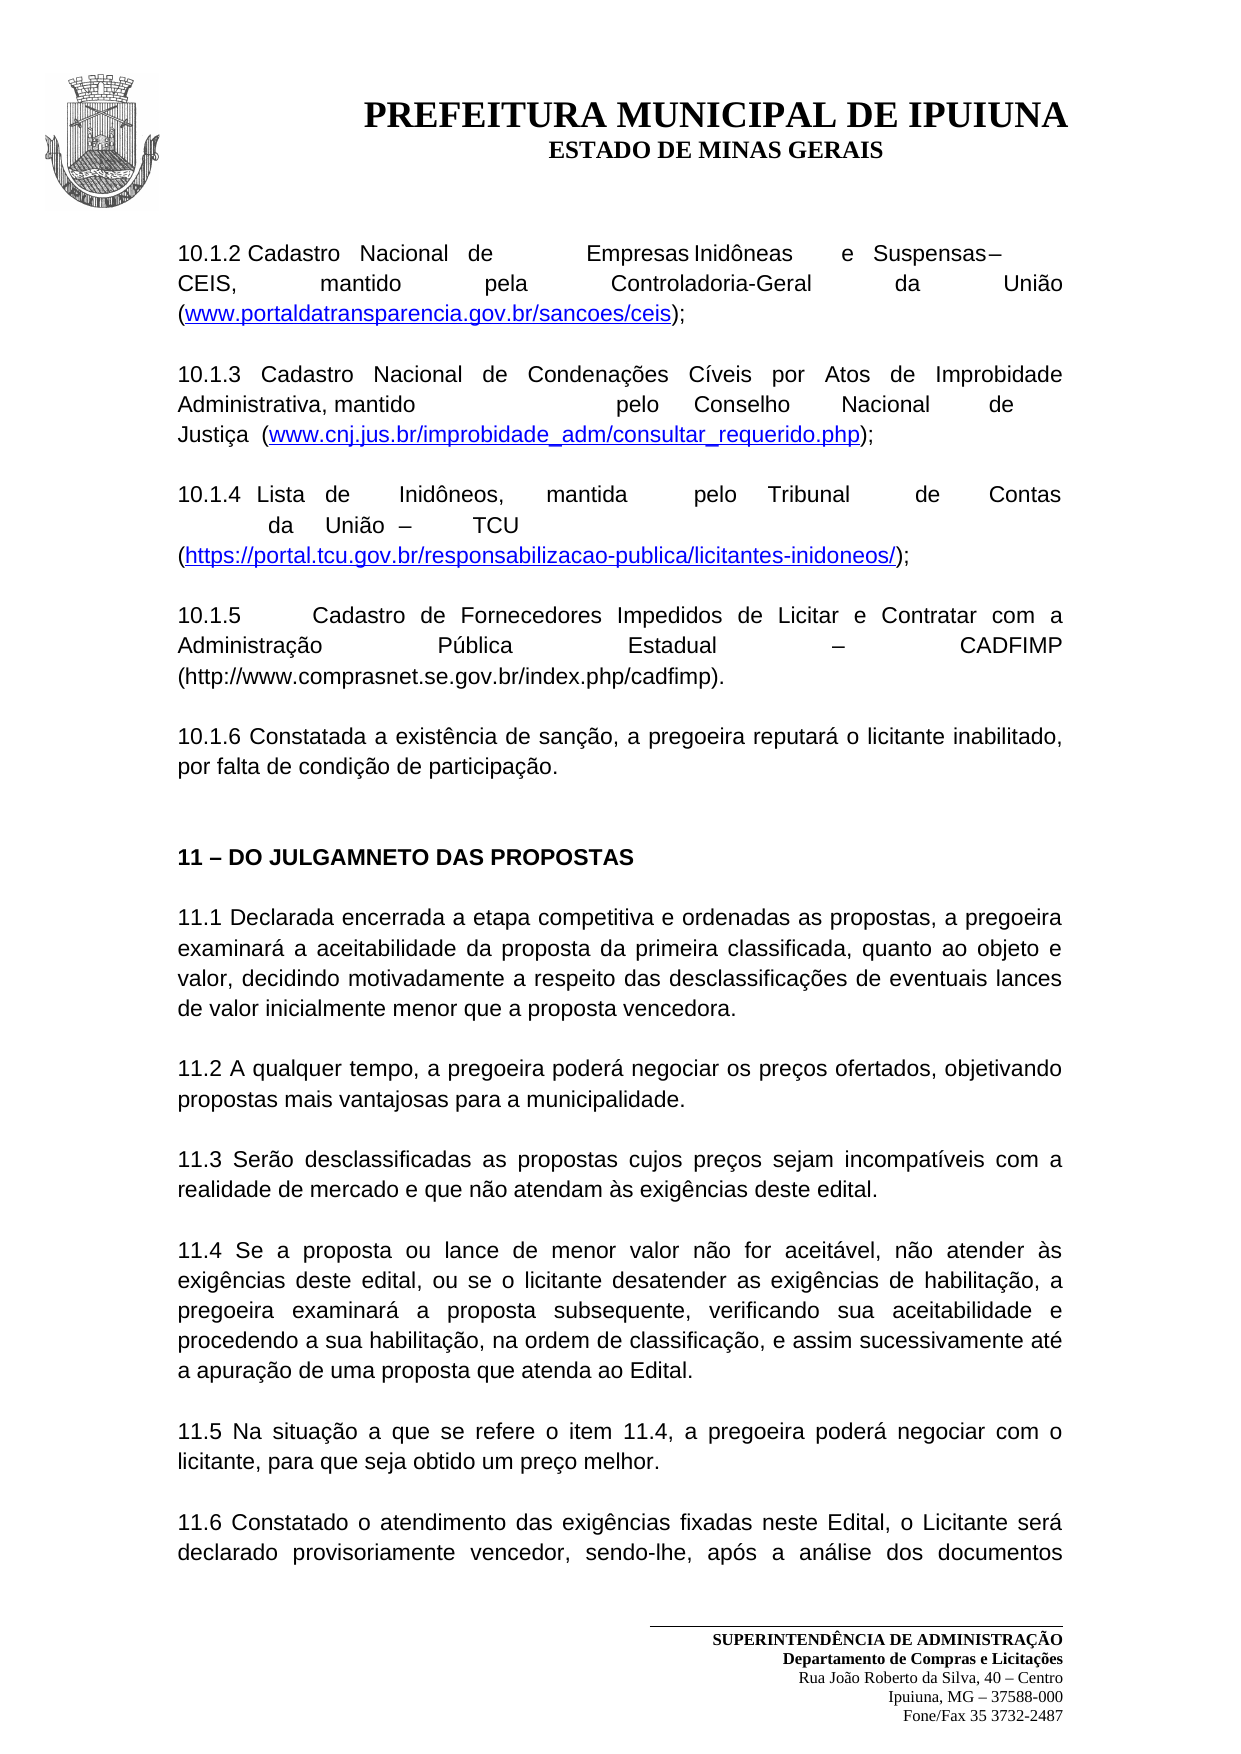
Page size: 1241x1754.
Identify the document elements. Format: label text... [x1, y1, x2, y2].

text 10.1.2 Cadastro Nacional de Empresas Inidôneas e Suspensas – CEIS, mantido pela Controladoria-Geral da União (www.portaldatransparencia.gov.br/sancoes/ceis); [177, 240, 1063, 327]
text 10.1.3 Cadastro Nacional de Condenações Cíveis por Atos de Improbidade Administrativa, mantido pelo Conselho Nacional de Justiça (www.cnj.jus.br/improbidade_adm/consultar_requerido.php); [177, 361, 1063, 447]
text 10.1.6 Constatada a existência de sanção, a pregoeira reputará o licitante inabilitado, por falta de condição de participação. [177, 723, 1063, 780]
text 11.5 Na situação a que se refere o item 11.4, a pregoeira poderá negociar com o licitante, para que seja obtido um preço melhor. [177, 1418, 1063, 1474]
text 11 – DO JULGAMNETO DAS PROPOSTAS [177, 844, 1063, 870]
text 11.3 Serão desclassificadas as propostas cujos preços sejam incompatíveis com a realidade de mercado e que não atendam às exigências deste edital. [177, 1146, 1063, 1203]
text 10.1.5 Cadastro de Fornecedores Impedidos de Licitar e Contratar com a Administração Pública Estadual – CADFIMP (http://www.comprasnet.se.gov.br/index.php/cadfimp). [177, 602, 1063, 689]
picture [45, 73, 160, 211]
text 11.4 Se a proposta ou lance de menor valor não for aceitável, não atender às exigências deste edital, ou se o licitante desatender as exigências de habilitação, a pregoeira examinará a proposta subsequente, verificando sua aceitabilidade e procedendo a sua habilitação, na ordem de classificação, e assim sucessivamente até a apuração de uma proposta que atenda ao Edital. [177, 1237, 1063, 1384]
text 11.1 Declarada encerrada a etapa competitiva e ordenadas as propostas, a pregoeira examinará a aceitabilidade da proposta da primeira classificada, quanto ao objeto e valor, decidindo motivadamente a respeito das desclassificações de eventuais lances de valor inicialmente menor que a proposta vencedora. [177, 904, 1063, 1021]
text 11.2 A qualquer tempo, a pregoeira poderá negociar os preços ofertados, objetivando propostas mais vantajosas para a municipalidade. [177, 1055, 1063, 1112]
text 10.1.4 Lista de Inidôneos, mantida pelo Tribunal de Contas da União – TCU (https://portal.tcu.gov.br/responsabilizacao-publica/licitantes-inidoneos/); [177, 481, 1063, 568]
